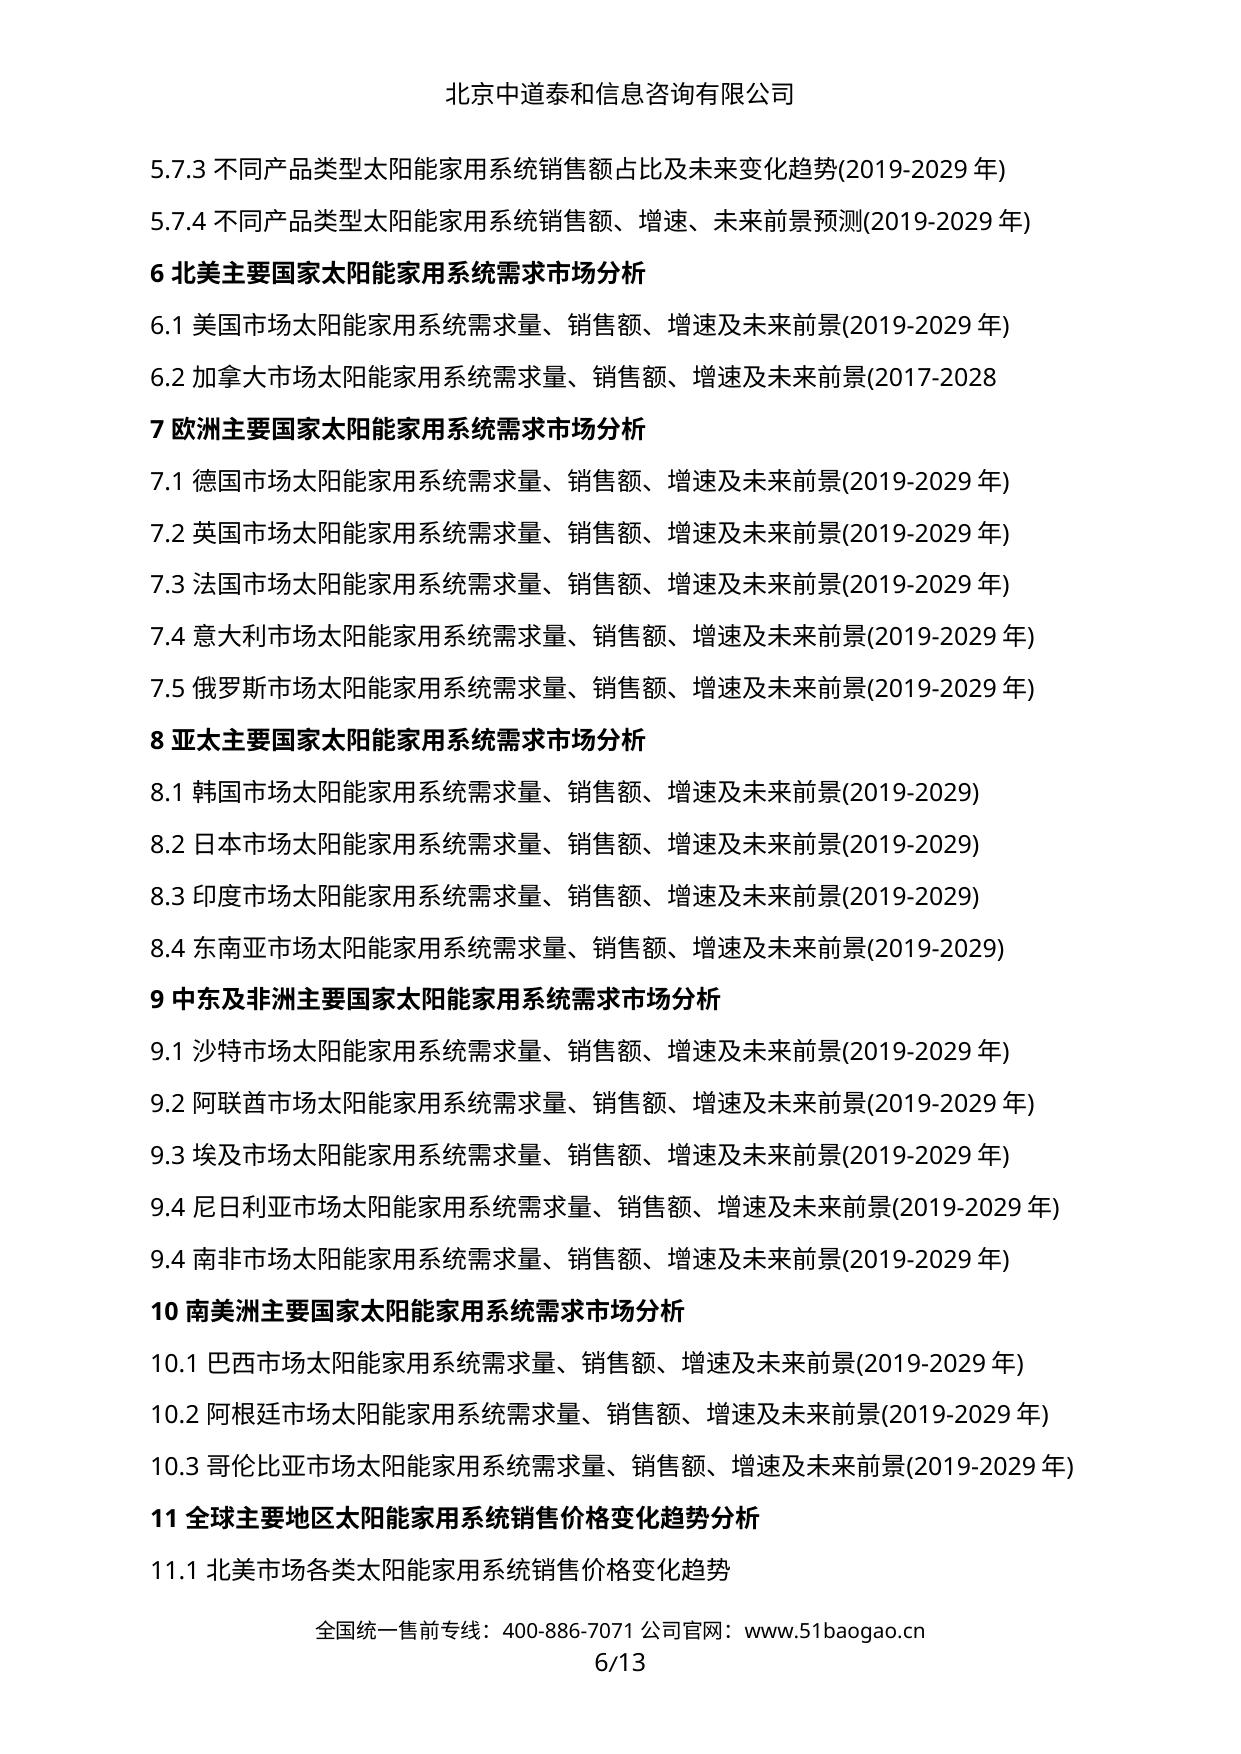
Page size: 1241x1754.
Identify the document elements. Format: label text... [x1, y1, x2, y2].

text 9.1 沙特市场太阳能家用系统需求量、销售额、增速及未来前景(2019-2029年) [150, 1032, 1090, 1068]
text 9.4 南非市场太阳能家用系统需求量、销售额、增速及未来前景(2019-2029年) [150, 1239, 1090, 1276]
text 8.2 日本市场太阳能家用系统需求量、销售额、增速及未来前景(2019-2029) [150, 824, 1090, 861]
text 6 北美主要国家太阳能家用系统需求市场分析 [150, 254, 1090, 290]
text 9.4 尼日利亚市场太阳能家用系统需求量、销售额、增速及未来前景(2019-2029年) [150, 1187, 1090, 1224]
text 6.1 美国市场太阳能家用系统需求量、销售额、增速及未来前景(2019-2029年) [150, 306, 1090, 342]
text 6.2 加拿大市场太阳能家用系统需求量、销售额、增速及未来前景(2017-2028 [150, 357, 1090, 394]
text 10.2 阿根廷市场太阳能家用系统需求量、销售额、增速及未来前景(2019-2029年) [150, 1395, 1090, 1431]
text 9.3 埃及市场太阳能家用系统需求量、销售额、增速及未来前景(2019-2029年) [150, 1136, 1090, 1172]
text 8.3 印度市场太阳能家用系统需求量、销售额、增速及未来前景(2019-2029) [150, 876, 1090, 912]
text 9 中东及非洲主要国家太阳能家用系统需求市场分析 [150, 980, 1090, 1016]
text 7.2 英国市场太阳能家用系统需求量、销售额、增速及未来前景(2019-2029年) [150, 513, 1090, 549]
text 8.1 韩国市场太阳能家用系统需求量、销售额、增速及未来前景(2019-2029) [150, 772, 1090, 809]
text 7 欧洲主要国家太阳能家用系统需求市场分析 [150, 409, 1090, 446]
text 5.7.3 不同产品类型太阳能家用系统销售额占比及未来变化趋势(2019-2029年) [150, 150, 1090, 186]
text 10.3 哥伦比亚市场太阳能家用系统需求量、销售额、增速及未来前景(2019-2029年) [150, 1447, 1090, 1483]
text 7.4 意大利市场太阳能家用系统需求量、销售额、增速及未来前景(2019-2029年) [150, 617, 1090, 653]
text 7.1 德国市场太阳能家用系统需求量、销售额、增速及未来前景(2019-2029年) [150, 461, 1090, 497]
text 7.3 法国市场太阳能家用系统需求量、销售额、增速及未来前景(2019-2029年) [150, 565, 1090, 601]
text 11 全球主要地区太阳能家用系统销售价格变化趋势分析 [150, 1499, 1090, 1535]
text 5.7.4 不同产品类型太阳能家用系统销售额、增速、未来前景预测(2019-2029年) [150, 202, 1090, 238]
text 10.1 巴西市场太阳能家用系统需求量、销售额、增速及未来前景(2019-2029年) [150, 1343, 1090, 1379]
text 8.4 东南亚市场太阳能家用系统需求量、销售额、增速及未来前景(2019-2029) [150, 928, 1090, 964]
text 10 南美洲主要国家太阳能家用系统需求市场分析 [150, 1291, 1090, 1327]
text 11.1 北美市场各类太阳能家用系统销售价格变化趋势 [150, 1551, 1090, 1587]
text 7.5 俄罗斯市场太阳能家用系统需求量、销售额、增速及未来前景(2019-2029年) [150, 669, 1090, 705]
text 9.2 阿联酋市场太阳能家用系统需求量、销售额、增速及未来前景(2019-2029年) [150, 1084, 1090, 1120]
text 8 亚太主要国家太阳能家用系统需求市场分析 [150, 721, 1090, 757]
